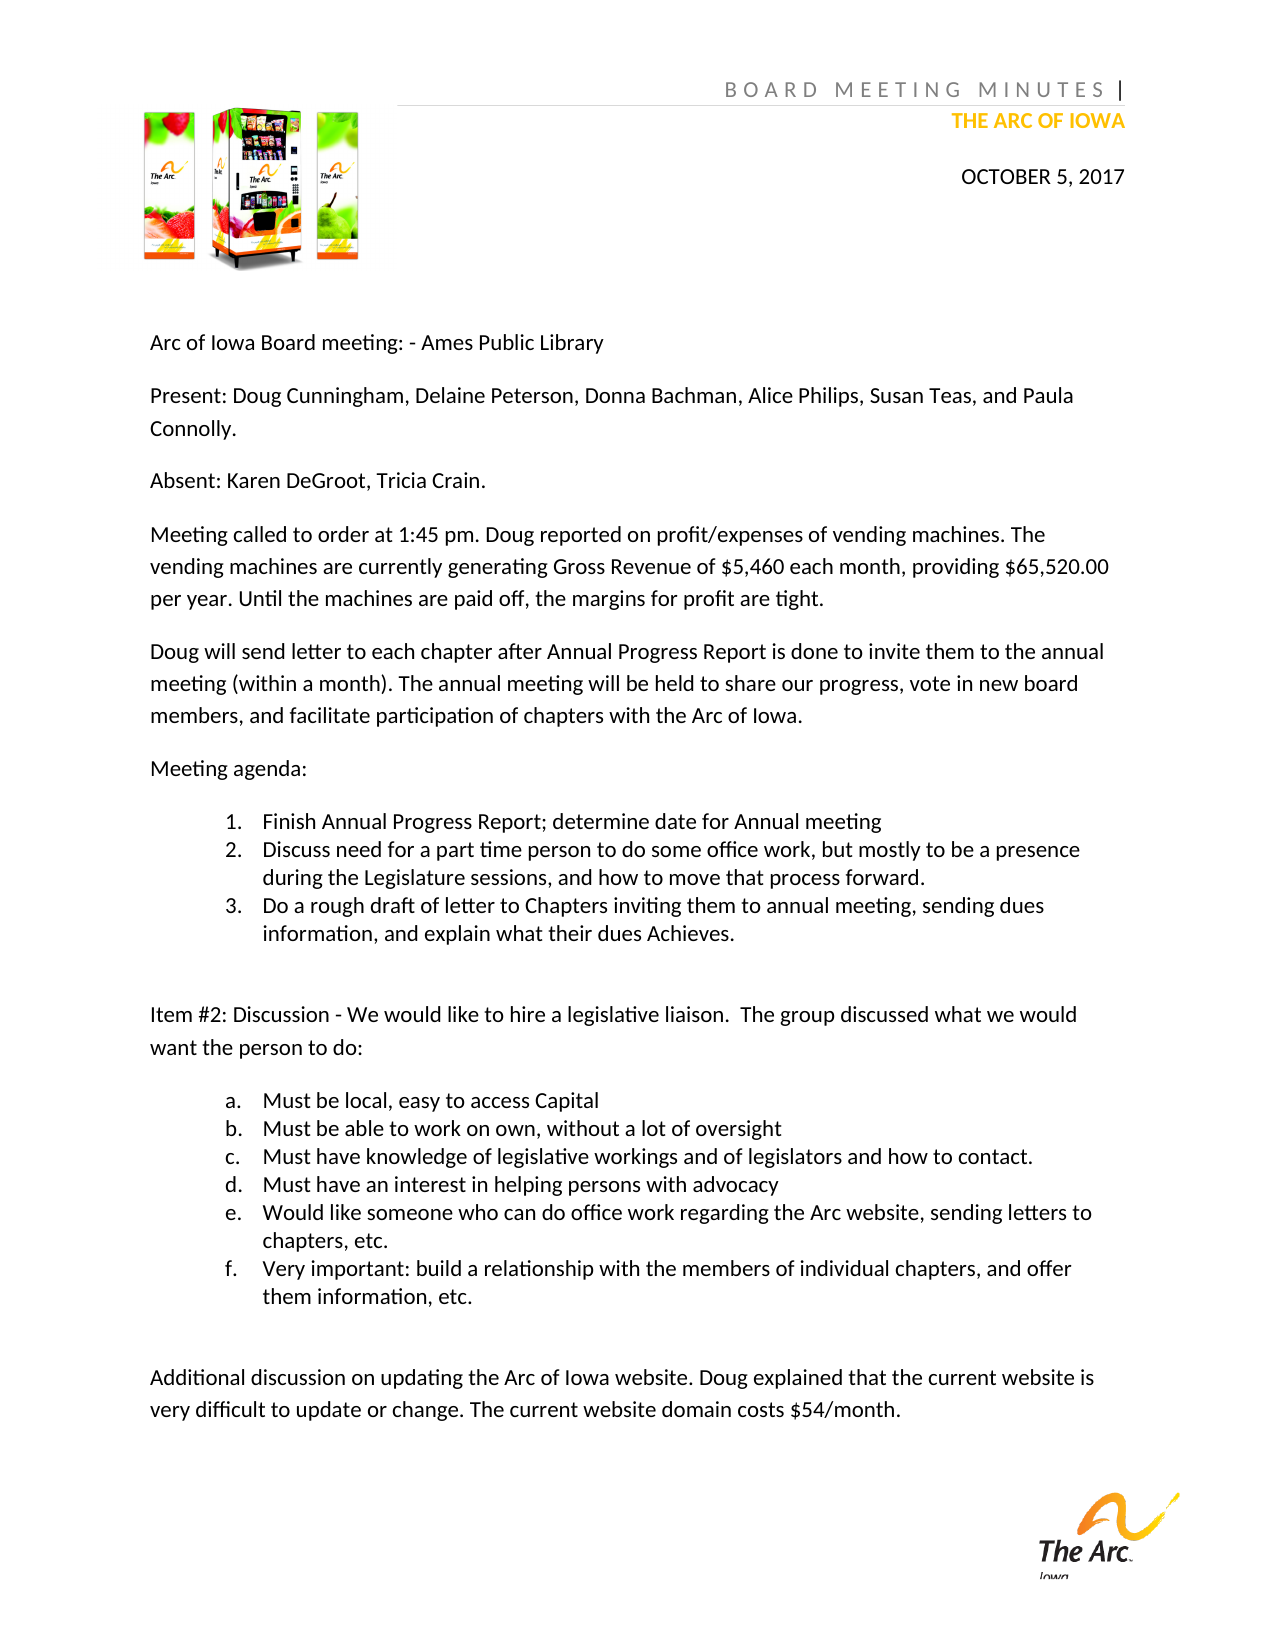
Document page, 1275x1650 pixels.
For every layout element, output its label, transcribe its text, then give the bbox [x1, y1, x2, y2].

text Meeting agenda: [150, 754, 1125, 782]
picture [1039, 1492, 1180, 1580]
picture [97, 104, 398, 271]
list Very important: build a relationship with the members of individual chapters, and offer them information, etc. [225, 1254, 1125, 1310]
text Additional discussion on updating the Arc of Iowa website. Doug explained that the current website is very difficult to update or change. The current website domain costs $54/month. [150, 1363, 1125, 1423]
list Must have an interest in helping persons with advocacy [225, 1170, 1125, 1198]
list Discuss need for a part time person to do some office work, but mostly to be a presence during the Legislature sessions, and how to move that process forward. [225, 836, 1125, 892]
list Would like someone who can do office work regarding the Arc website, sending letters to chapters, etc. [225, 1198, 1125, 1254]
text Absent: Karen DeGroot, Tricia Crain. [150, 467, 1125, 495]
list Do a rough draft of letter to Chapters inviting them to annual meeting, sending dues information, and explain what their dues Achieves. [225, 892, 1125, 948]
list Must be able to work on own, without a lot of oversight [225, 1114, 1125, 1142]
text Arc of Iowa Board meeting: - Ames Public Library [150, 328, 1125, 356]
list Finish Annual Progress Report; determine date for Annual meeting [225, 807, 1125, 836]
list Must be local, easy to access Capital [225, 1086, 1125, 1114]
list Must have knowledge of legislative workings and of legislators and how to contact. [225, 1142, 1125, 1170]
text Meeting called to order at 1:45 pm. Doug reported on profit/expenses of vending machines. The vending machines are currently generating Gross Revenue of $5,460 each month, providing $65,520.00 per year. Until the machines are paid off, the margins for profit are tight. [150, 520, 1125, 612]
text Present: Doug Cunningham, Delaine Peterson, Donna Bachman, Alice Philips, Susan Teas, and Paula Connolly. [150, 381, 1125, 442]
text Item #2: Discussion - We would like to hire a legislative liaison. The group discussed what we would want the person to do: [150, 1001, 1125, 1061]
text Doug will send letter to each chapter after Annual Progress Report is done to invite them to the annual meeting (within a month). The annual meeting will be held to share our progress, vote in new board members, and facilitate participation of chapters with the Arc of Iowa. [150, 637, 1125, 729]
